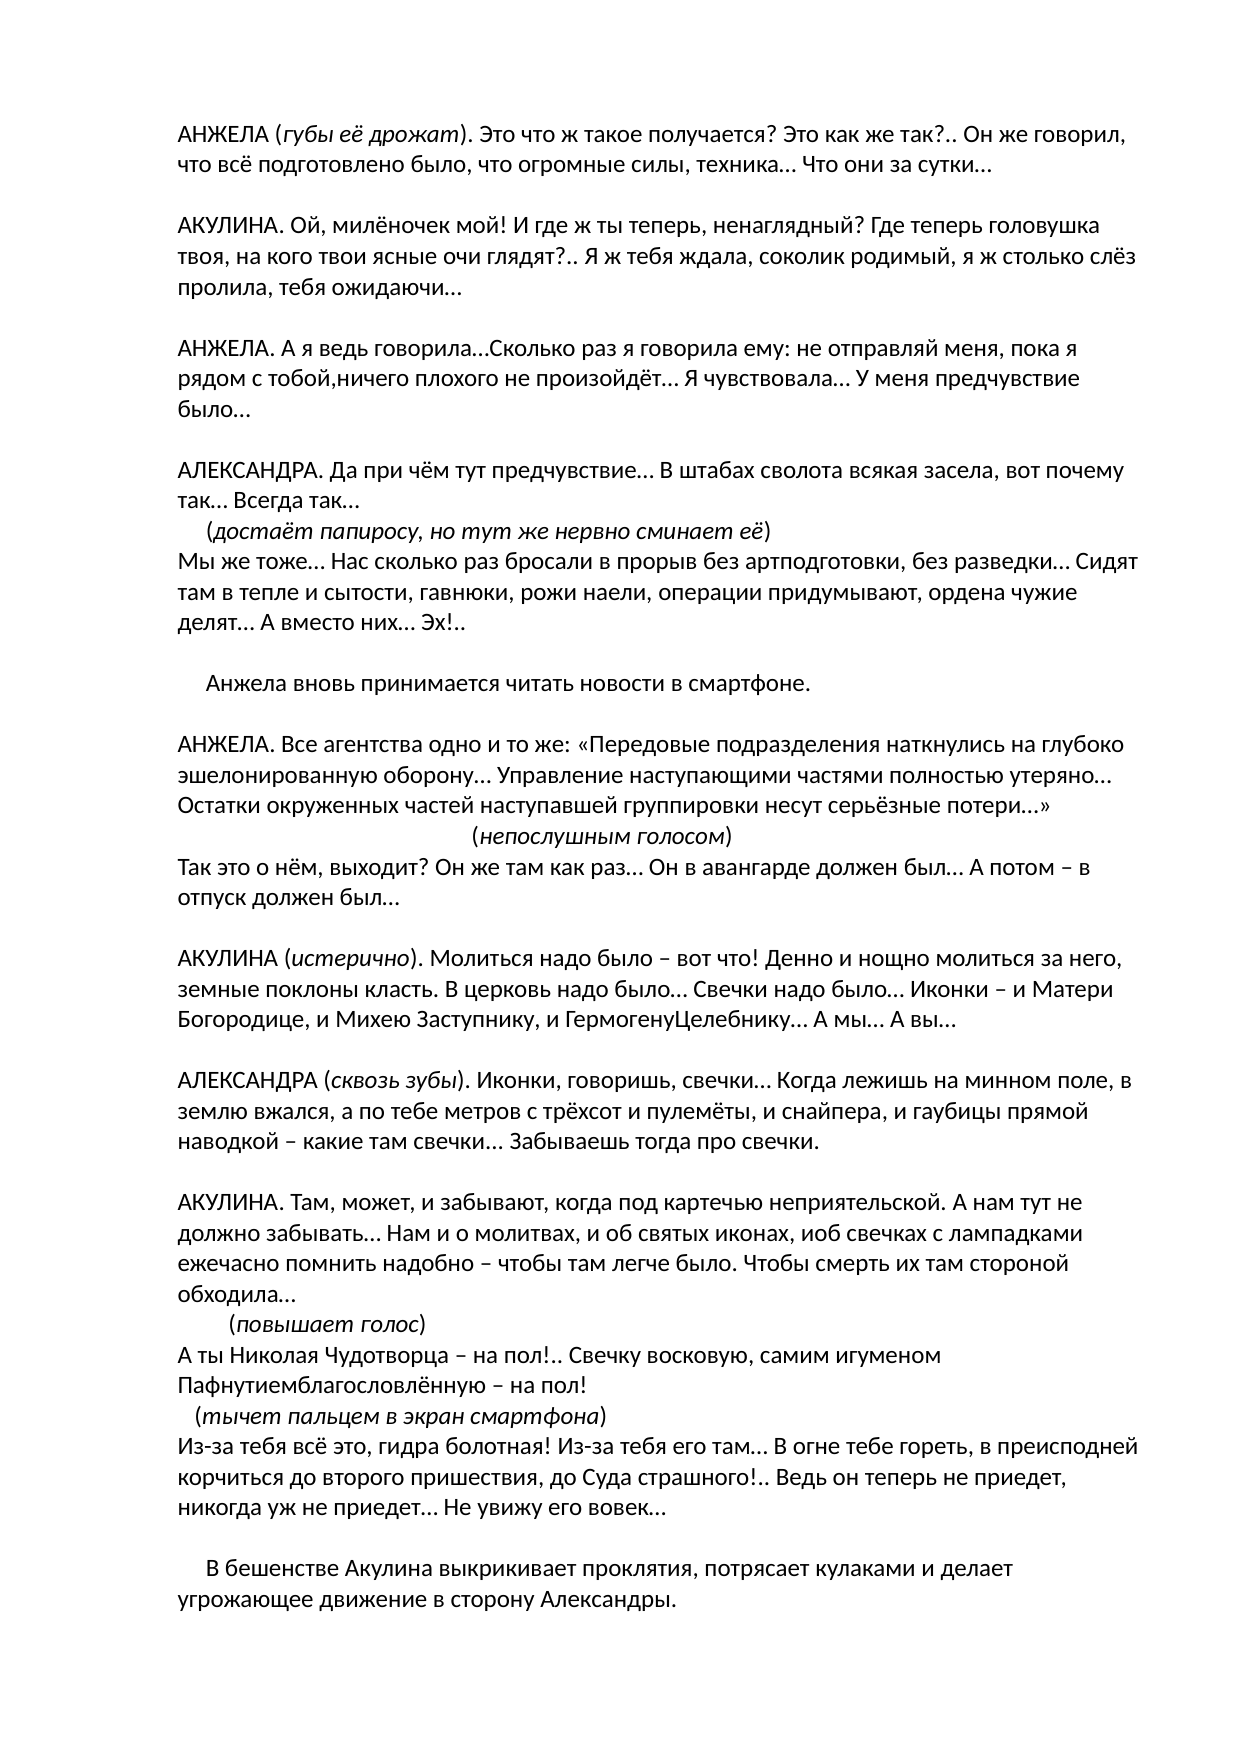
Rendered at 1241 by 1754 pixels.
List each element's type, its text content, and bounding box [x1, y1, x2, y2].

text АНЖЕЛА. Все агентства одно и то же: «Передовые подразделения наткнулись на глубоко эшелонированную оборону… Управление наступающими частями полностью утеряно… Остатки окруженных частей наступавшей группировки несут серьёзные потери…» [177, 728, 1152, 820]
text АКУЛИНА (истерично). Молиться надо было – вот что! Денно и нощно молиться за него, земные поклоны класть. В церковь надо было… Свечки надо было… Иконки – и Матери Богородице, и Михею Заступнику, и ГермогенуЦелебнику… А мы… А вы… [177, 942, 1152, 1034]
text АНЖЕЛА (губы её дрожат). Это что ж такое получается? Это как же так?.. Он же говорил, что всё подготовлено было, что огромные силы, техника… Что они за сутки… [177, 118, 1152, 179]
text В бешенстве Акулина выкрикивает проклятия, потрясает кулаками и делает угрожающее движение в сторону Александры. [177, 1553, 1152, 1614]
text Мы же тоже… Нас сколько раз бросали в прорыв без артподготовки, без разведки… Сидят там в тепле и сытости, гавнюки, рожи наели, операции придумывают, ордена чужие делят… А вместо них… Эх!.. [177, 545, 1152, 637]
text (непослушным голосом) [177, 820, 1152, 851]
text А ты Николая Чудотворца – на пол!.. Свечку восковую, самим игуменом Пафнутиемблагословлённую – на пол! [177, 1339, 1152, 1400]
text (повышает голос) [177, 1308, 1152, 1339]
text АЛЕКСАНДРА (сквозь зубы). Иконки, говоришь, свечки… Когда лежишь на минном поле, в землю вжался, а по тебе метров с трёхсот и пулемёты, и снайпера, и гаубицы прямой наводкой – какие там свечки... Забываешь тогда про свечки. [177, 1064, 1152, 1156]
text АКУЛИНА. Там, может, и забывают, когда под картечью неприятельской. А нам тут не должно забывать… Нам и о молитвах, и об святых иконах, иоб свечках с лампадками ежечасно помнить надобно – чтобы там легче было. Чтобы смерть их там стороной обходила… [177, 1186, 1152, 1308]
text АЛЕКСАНДРА. Да при чём тут предчувствие… В штабах сволота всякая засела, вот почему так… Всегда так… [177, 454, 1152, 515]
text Так это о нём, выходит? Он же там как раз… Он в авангарде должен был… А потом – в отпуск должен был… [177, 851, 1152, 912]
text Анжела вновь принимается читать новости в смартфоне. [177, 667, 1152, 698]
text (тычет пальцем в экран смартфона) [177, 1400, 1152, 1431]
text АНЖЕЛА. А я ведь говорила…Сколько раз я говорила ему: не отправляй меня, пока я рядом с тобой,ничего плохого не произойдёт… Я чувствовала… У меня предчувствие было… [177, 332, 1152, 423]
text Из-за тебя всё это, гидра болотная! Из-за тебя его там… В огне тебе гореть, в преисподней корчиться до второго пришествия, до Суда страшного!.. Ведь он теперь не приедет, никогда уж не приедет… Не увижу его вовек… [177, 1431, 1152, 1522]
text (достаёт папиросу, но тут же нервно сминает её) [177, 515, 1152, 545]
text АКУЛИНА. Ой, милёночек мой! И где ж ты теперь, ненаглядный? Где теперь головушка твоя, на кого твои ясные очи глядят?.. Я ж тебя ждала, соколик родимый, я ж столько слёз пролила, тебя ожидаючи… [177, 210, 1152, 301]
